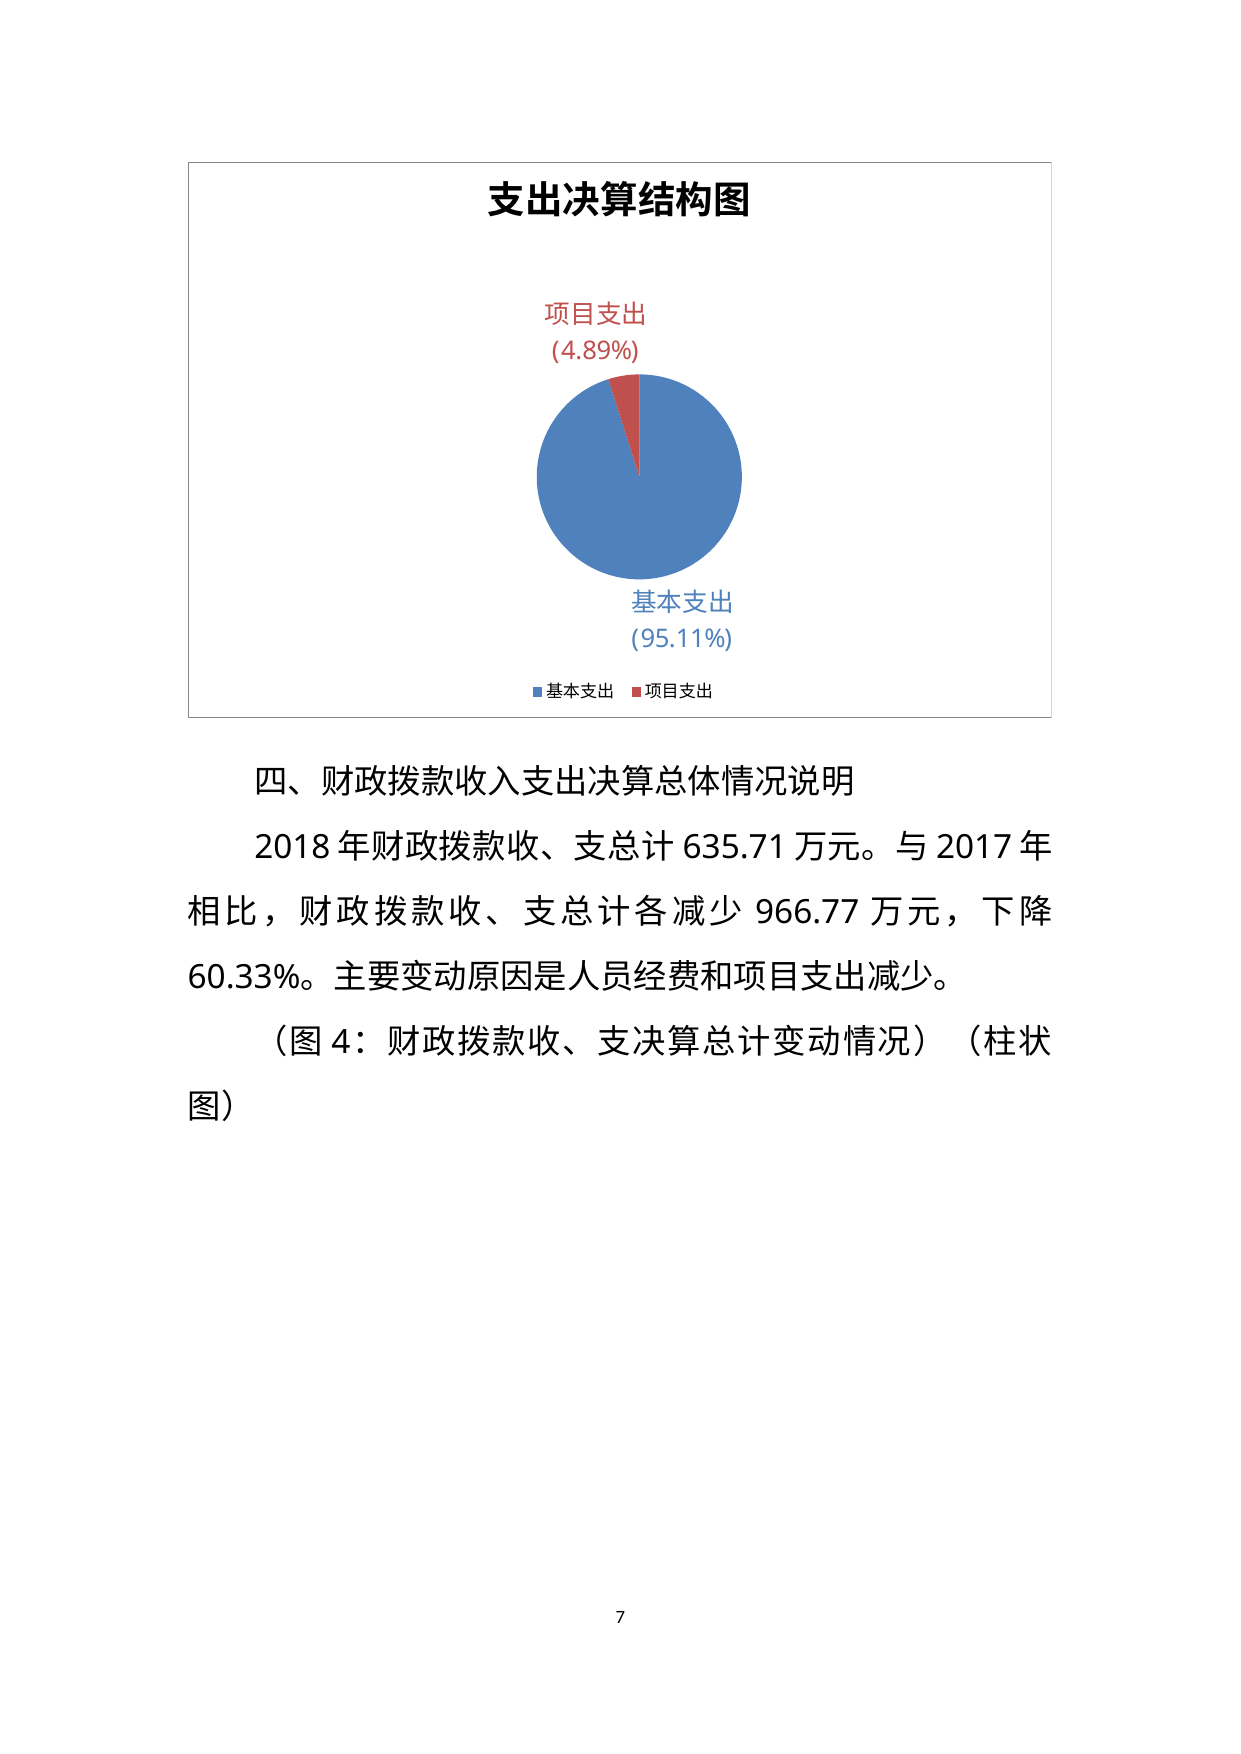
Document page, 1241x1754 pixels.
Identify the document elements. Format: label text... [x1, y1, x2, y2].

text （图4：财政拨款收、支决算总计变动情况）（柱状图） [187, 1007, 1053, 1137]
table_header [176, 162, 1064, 747]
text 2018年财政拨款收、支总计635.71万元。与2017年相比，财政拨款收、支总计各减少966.77万元，下降60.33%。主要变动原因是人员经费和项目支出减少。 [187, 812, 1053, 1007]
text 四、财政拨款收入支出决算总体情况说明 [187, 747, 1053, 812]
